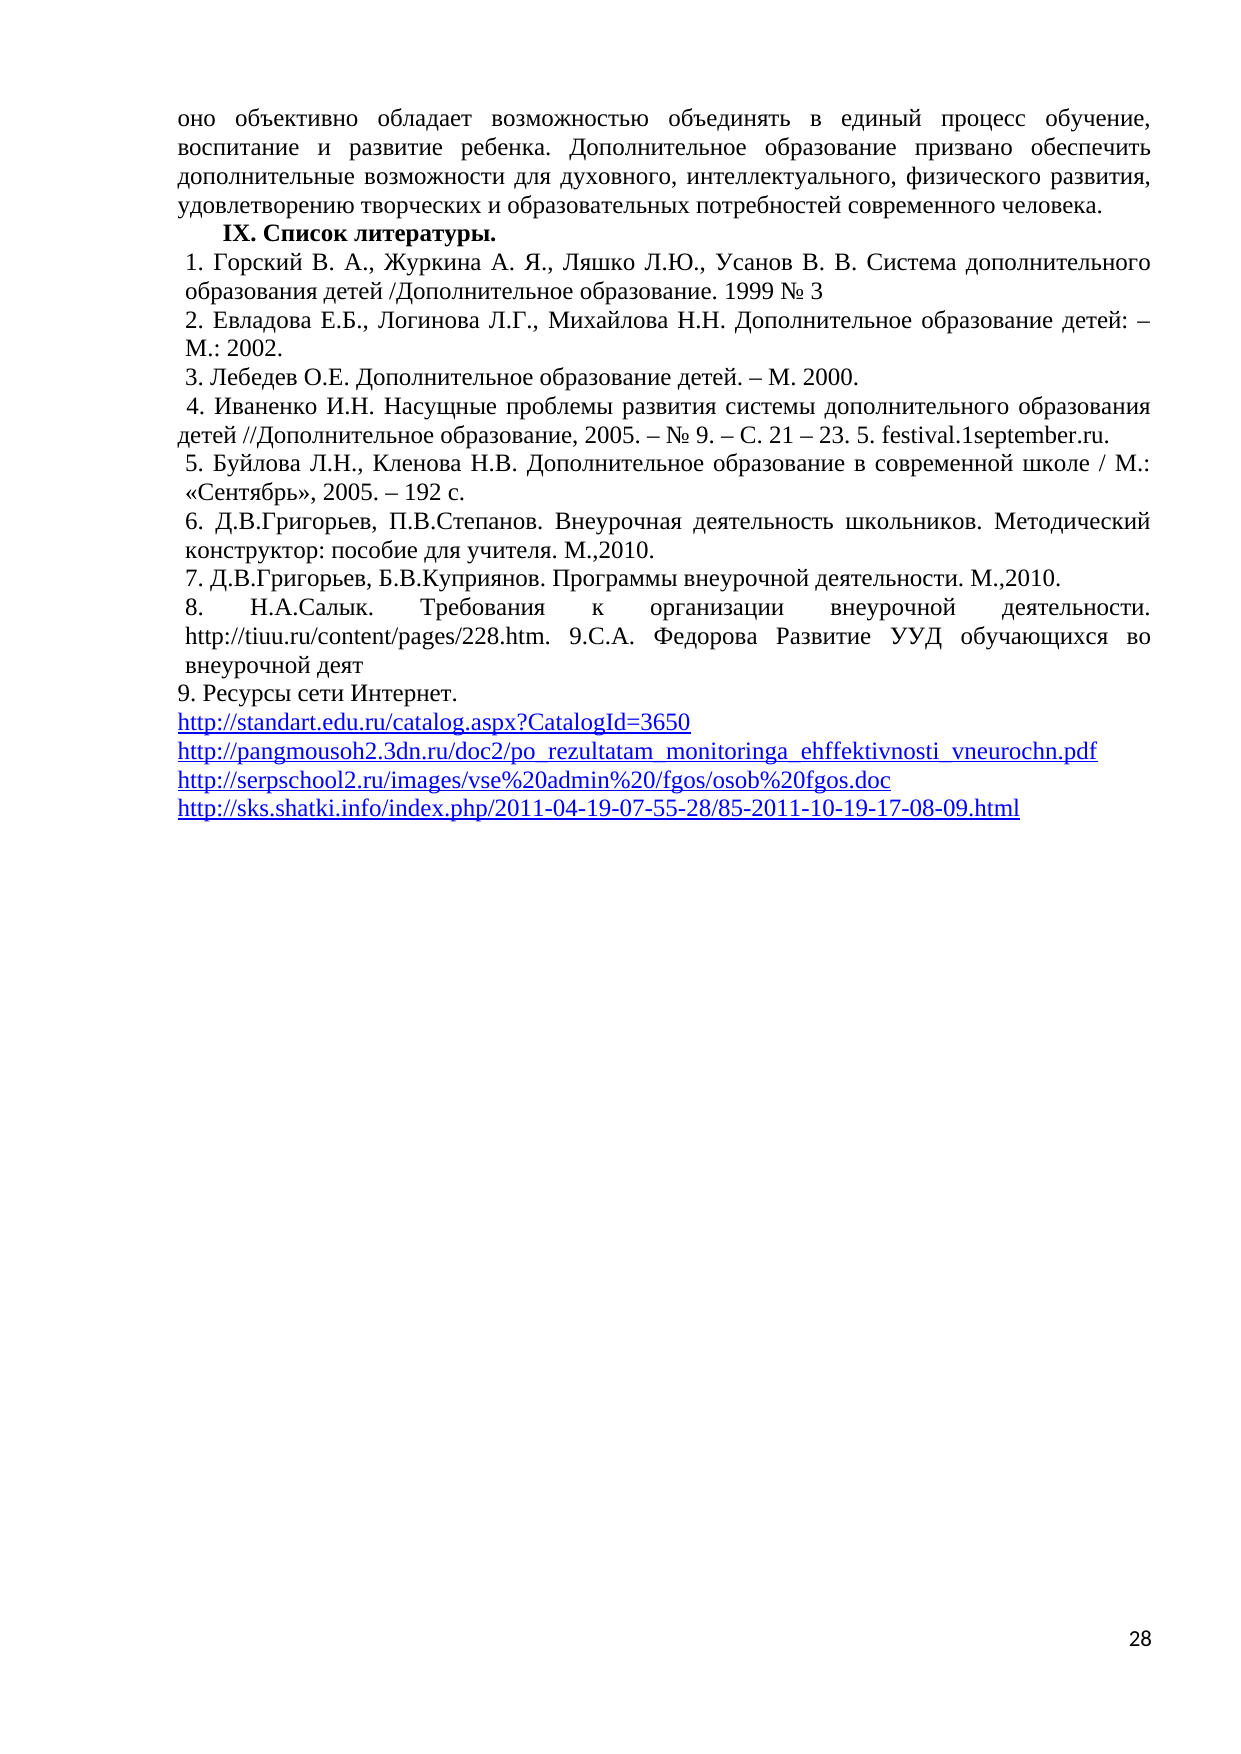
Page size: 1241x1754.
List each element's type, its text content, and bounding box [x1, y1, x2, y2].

text 8. Н.А.Салык. Требования к организации внеурочной деятельности. http://tiuu.ru/content/pages/228.htm. 9.С.А. Федорова Развитие УУД обучающихся во внеурочной деят [185, 592, 1152, 678]
text 9. Ресурсы сети Интернет. [177, 678, 1152, 707]
text 3. Лебедев О.Е. Дополнительное образование детей. – М. 2000. [185, 362, 1152, 391]
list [177, 103, 1152, 218]
text http://sks.shatki.info/index.php/2011-04-19-07-55-28/85-2011-10-19-17-08-09.html [177, 793, 1152, 822]
text 6. Д.В.Григорьев, П.В.Степанов. Внеурочная деятельность школьников. Методический конструктор: пособие для учителя. М.,2010. [185, 506, 1152, 563]
text http://standart.edu.ru/catalog.aspx?CatalogId=3650 [177, 707, 1152, 736]
text 7. Д.В.Григорьев, Б.В.Куприянов. Программы внеурочной деятельности. М.,2010. [185, 563, 1152, 592]
text 4. Иваненко И.Н. Насущные проблемы развития системы дополнительного образования детей //Дополнительное образование, 2005. – № 9. – С. 21 – 23. 5. festival.1september.ru. [177, 391, 1152, 448]
text http://serpschool2.ru/images/vse%20admin%20/fgos/osob%20fgos.doc [177, 765, 1152, 793]
text http://pangmousoh2.3dn.ru/doc2/po_rezultatam_monitoringa_ehffektivnosti_vneurochn.pdf [177, 736, 1152, 765]
text 5. Буйлова Л.Н., Кленова Н.В. Дополнительное образование в современной школе / М.: «Сентябрь», 2005. – 192 с. [185, 448, 1152, 506]
text 1. Горский В. А., Журкина А. Я., Ляшко Л.Ю., Усанов В. В. Система дополнительного образования детей /Дополнительное образование. 1999 № 3 [185, 247, 1152, 305]
text 2. Евладова Е.Б., Логинова Л.Г., Михайлова Н.Н. Дополнительное образование детей: – М.: 2002. [185, 305, 1152, 362]
list IХ. Список литературы. [222, 218, 1152, 247]
